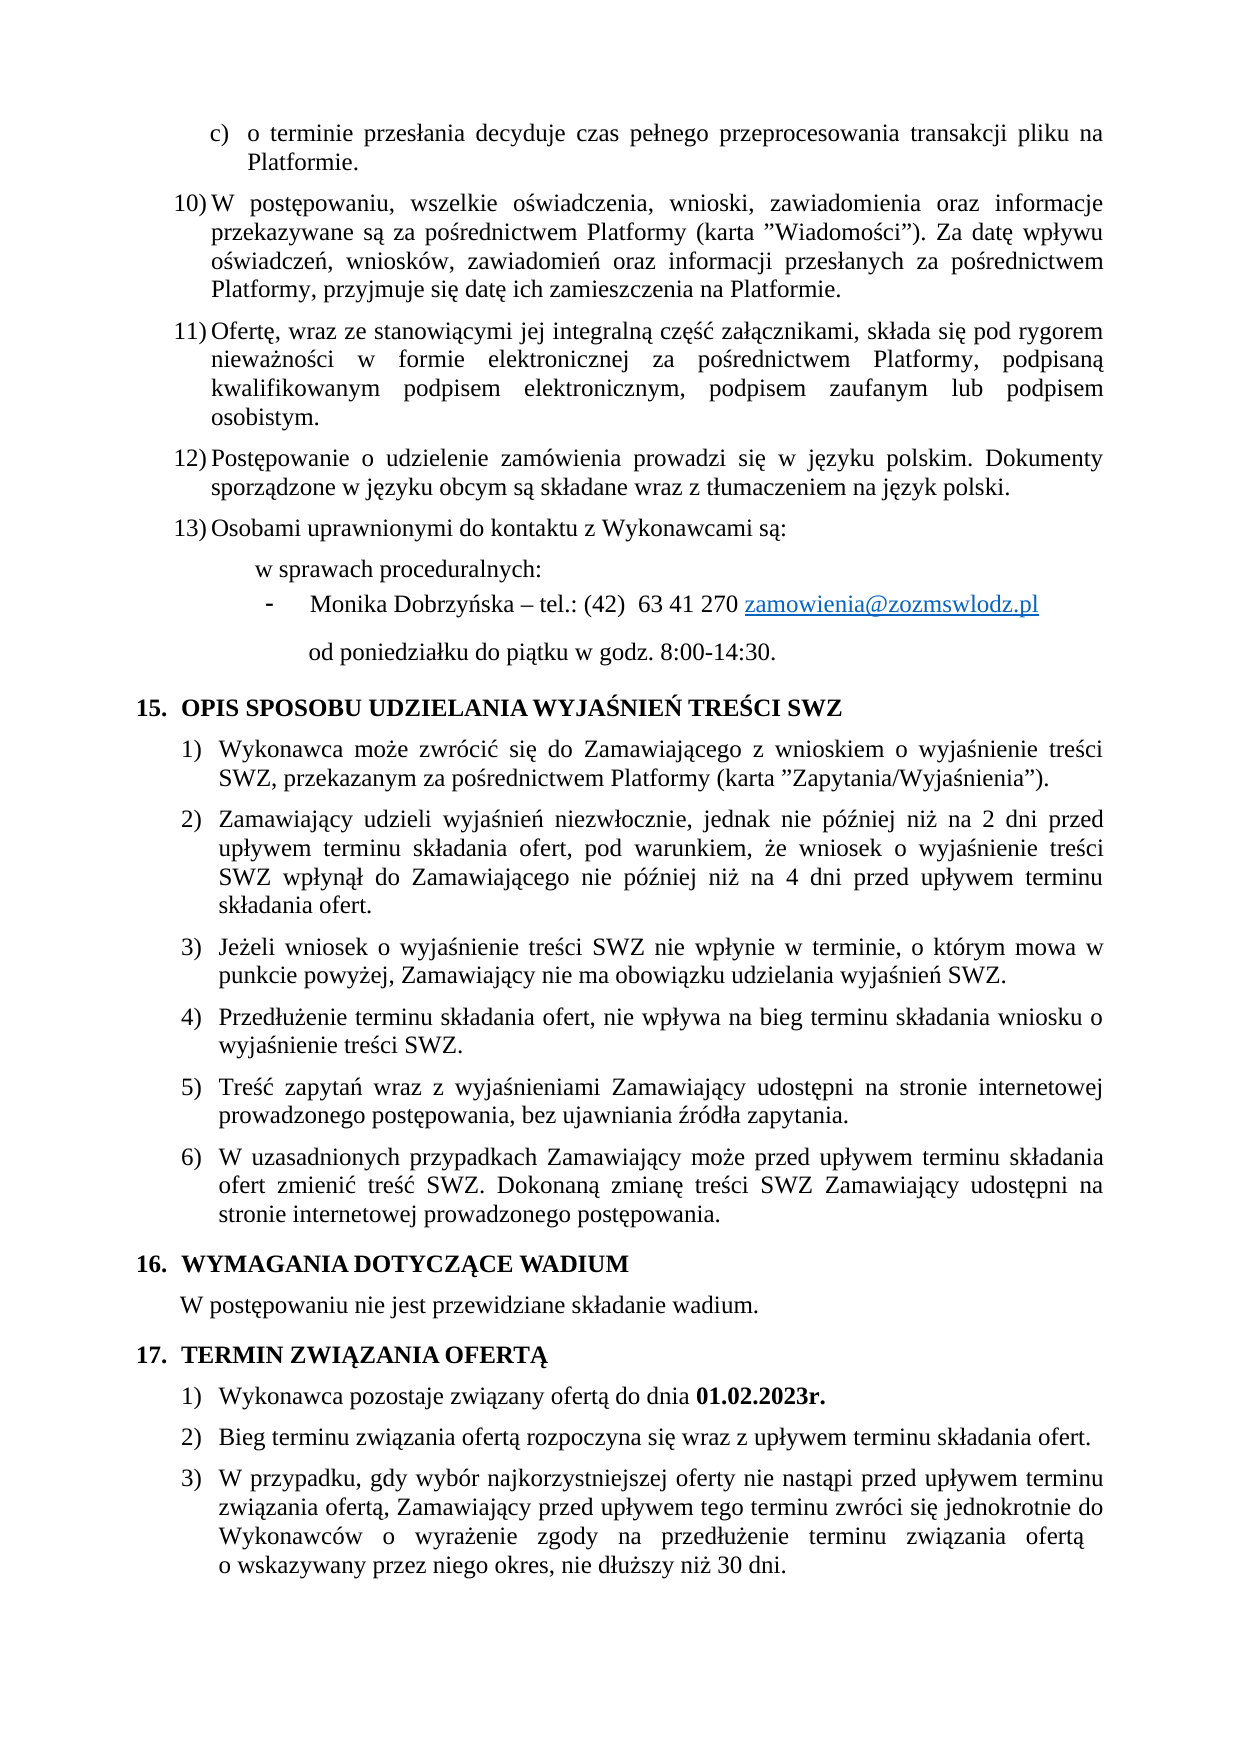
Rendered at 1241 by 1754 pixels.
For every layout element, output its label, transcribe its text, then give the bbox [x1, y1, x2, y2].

table_header Monika Dobrzyńska – tel.: (42) 63 41 270 zamowienia@zozmswlodz.pl od poniedziałku do piątku w godz. 8:00-14:30. [222, 590, 1104, 672]
subtitle Jeżeli wniosek o wyjaśnienie treści SWZ nie wpłynie w terminie, o którym mowa w punkcie powyżej, Zamawiający nie ma obowiązku udzielania wyjaśnień SWZ. [181, 932, 1104, 989]
subtitle W postępowaniu nie jest przewidziane składanie wadium. [173, 1290, 1104, 1319]
subtitle Ofertę, wraz ze stanowiącymi jej integralną część załącznikami, składa się pod rygorem nieważności w formie elektronicznej za pośrednictwem Platformy, podpisaną kwalifikowanym podpisem elektronicznym, podpisem zaufanym lub podpisem osobistym. [173, 316, 1104, 431]
subtitle W przypadku, gdy wybór najkorzystniejszej oferty nie nastąpi przed upływem terminu związania ofertą, Zamawiający przed upływem tego terminu zwróci się jednokrotnie do Wykonawców o wyrażenie zgody na przedłużenie terminu związania ofertą o wskazywany przez niego okres, nie dłuższy niż 30 dni. [181, 1463, 1104, 1578]
subtitle Wykonawca pozostaje związany ofertą do dnia 01.02.2023r. [181, 1381, 1104, 1410]
subtitle Osobami uprawnionymi do kontaktu z Wykonawcami są: [173, 513, 1104, 542]
subtitle Termin związania ofertą [136, 1340, 1104, 1368]
subtitle Wykonawca może zwrócić się do Zamawiającego z wnioskiem o wyjaśnienie treści SWZ, przekazanym za pośrednictwem Platformy (karta ”Zapytania/Wyjaśnienia”). [181, 734, 1104, 792]
subtitle Bieg terminu związania ofertą rozpoczyna się wraz z upływem terminu składania ofert. [181, 1422, 1104, 1451]
subtitle o terminie przesłania decyduje czas pełnego przeprocesowania transakcji pliku na Platformie. [209, 118, 1104, 176]
subtitle w sprawach proceduralnych: [211, 554, 1104, 583]
subtitle OPIS SPOSOBU UDZIELANIA WYJAŚNIEŃ TREŚCI SWZ [136, 693, 1104, 722]
subtitle Postępowanie o udzielenie zamówienia prowadzi się w języku polskim. Dokumenty sporządzone w języku obcym są składane wraz z tłumaczeniem na język polski. [173, 443, 1104, 501]
subtitle W postępowaniu, wszelkie oświadczenia, wnioski, zawiadomienia oraz informacje przekazywane są za pośrednictwem Platformy (karta ”Wiadomości”). Za datę wpływu oświadczeń, wniosków, zawiadomień oraz informacji przesłanych za pośrednictwem Platformy, przyjmuje się datę ich zamieszczenia na Platformie. [173, 188, 1104, 303]
subtitle W uzasadnionych przypadkach Zamawiający może przed upływem terminu składania ofert zmienić treść SWZ. Dokonaną zmianę treści SWZ Zamawiający udostępni na stronie internetowej prowadzonego postępowania. [181, 1142, 1104, 1228]
subtitle Wymagania dotyczące wadium [136, 1249, 1104, 1278]
subtitle Zamawiający udzieli wyjaśnień niezwłocznie, jednak nie później niż na 2 dni przed upływem terminu składania ofert, pod warunkiem, że wniosek o wyjaśnienie treści SWZ wpłynął do Zamawiającego nie później niż na 4 dni przed upływem terminu składania ofert. [181, 804, 1104, 919]
subtitle Przedłużenie terminu składania ofert, nie wpływa na bieg terminu składania wniosku o wyjaśnienie treści SWZ. [181, 1002, 1104, 1059]
subtitle Treść zapytań wraz z wyjaśnieniami Zamawiający udostępni na stronie internetowej prowadzonego postępowania, bez ujawniania źródła zapytania. [181, 1072, 1104, 1129]
